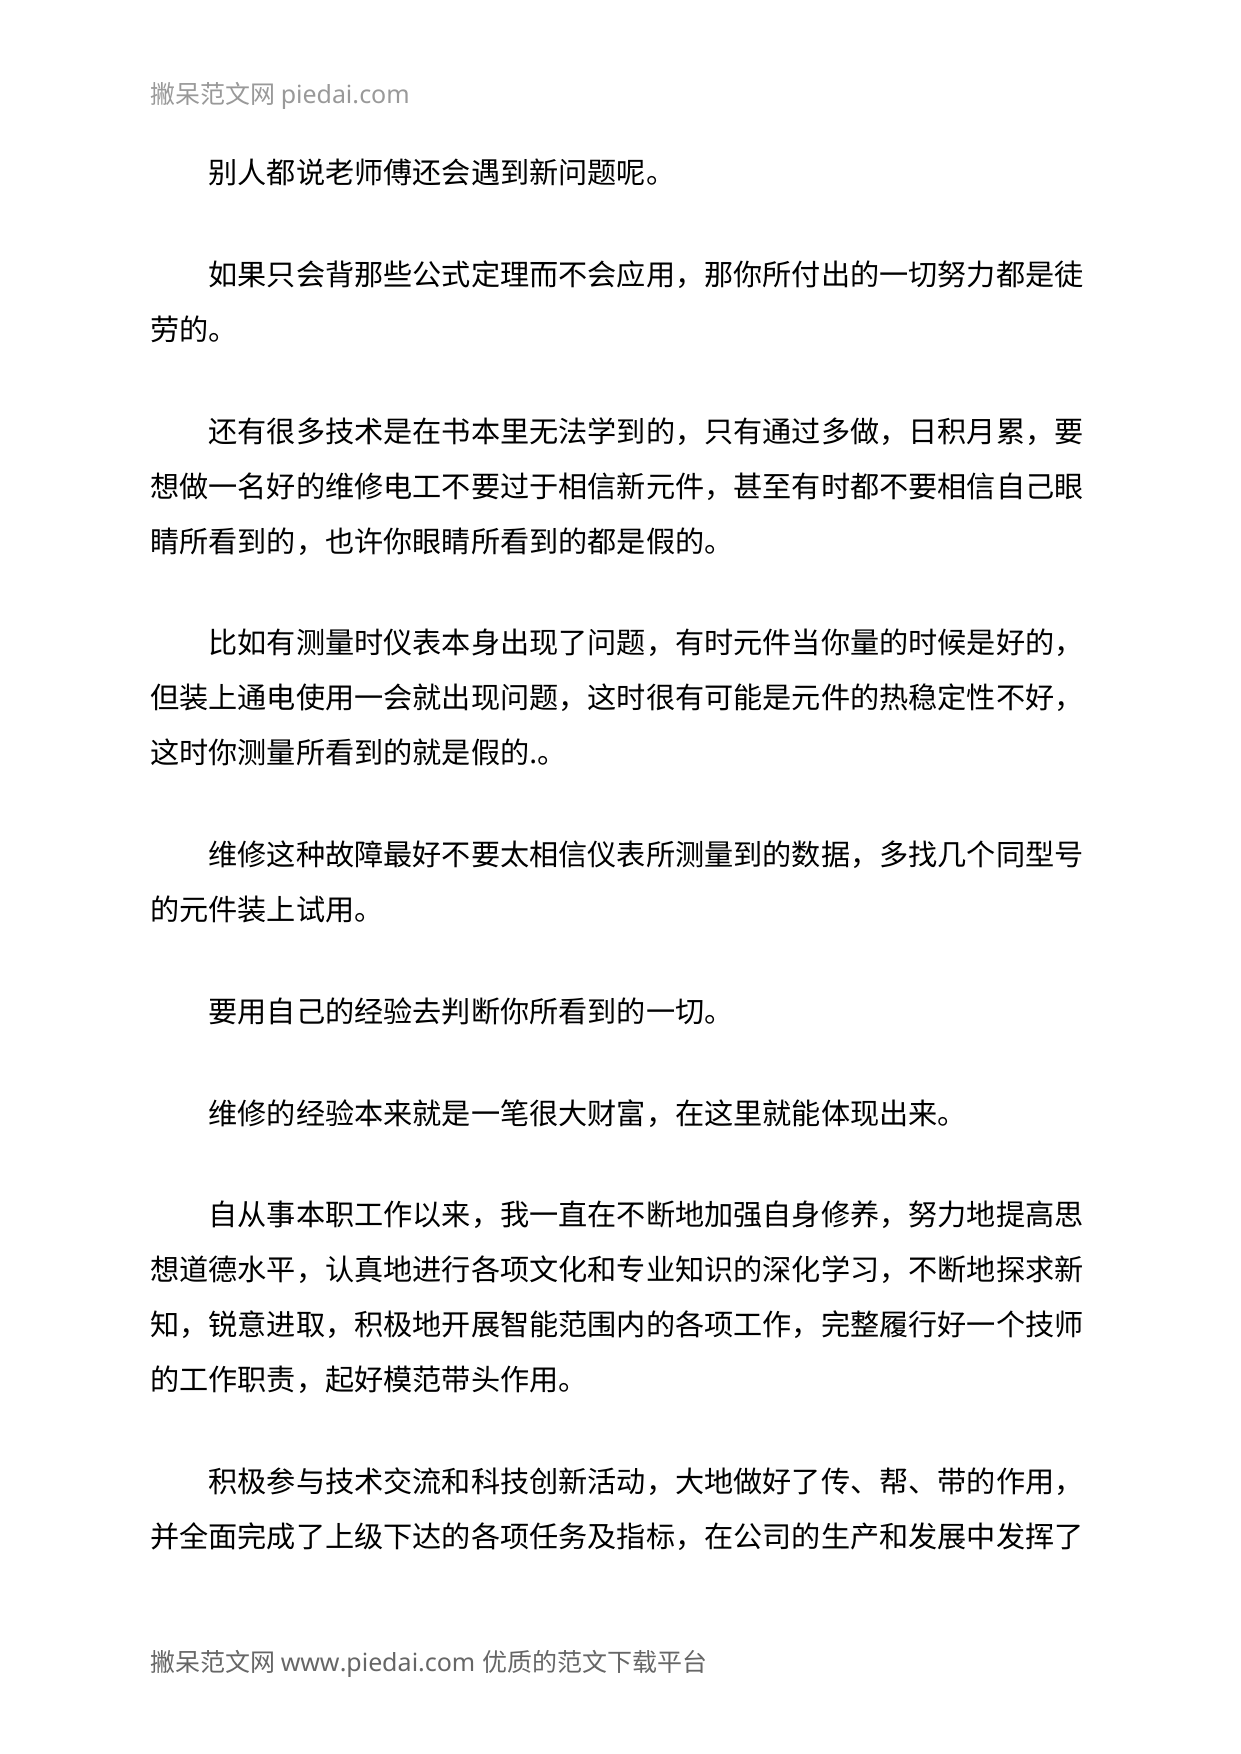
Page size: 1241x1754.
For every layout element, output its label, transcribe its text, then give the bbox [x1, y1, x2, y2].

text 维修这种故障最好不要太相信仪表所测量到的数据，多找几个同型号的元件装上试用。 [150, 832, 1090, 929]
text 要用自己的经验去判断你所看到的一切。 [150, 988, 1090, 1031]
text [150, 1458, 1090, 1556]
text 还有很多技术是在书本里无法学到的，只有通过多做，日积月累，要想做一名好的维修电工不要过于相信新元件，甚至有时都不要相信自己眼睛所看到的，也许你眼睛所看到的都是假的。 [150, 408, 1090, 561]
text 自从事本职工作以来，我一直在不断地加强自身修养，努力地提高思想道德水平，认真地进行各项文化和专业知识的深化学习，不断地探求新知，锐意进取，积极地开展智能范围内的各项工作，完整履行好一个技师的工作职责，起好模范带头作用。 [150, 1192, 1090, 1399]
text 别人都说老师傅还会遇到新问题呢。 [150, 150, 1090, 192]
text 维修的经验本来就是一笔很大财富，在这里就能体现出来。 [150, 1090, 1090, 1132]
text 如果只会背那些公式定理而不会应用，那你所付出的一切努力都是徒劳的。 [150, 252, 1090, 349]
text 比如有测量时仪表本身出现了问题，有时元件当你量的时候是好的，但装上通电使用一会就出现问题，这时很有可能是元件的热稳定性不好，这时你测量所看到的就是假的.。 [150, 620, 1090, 772]
